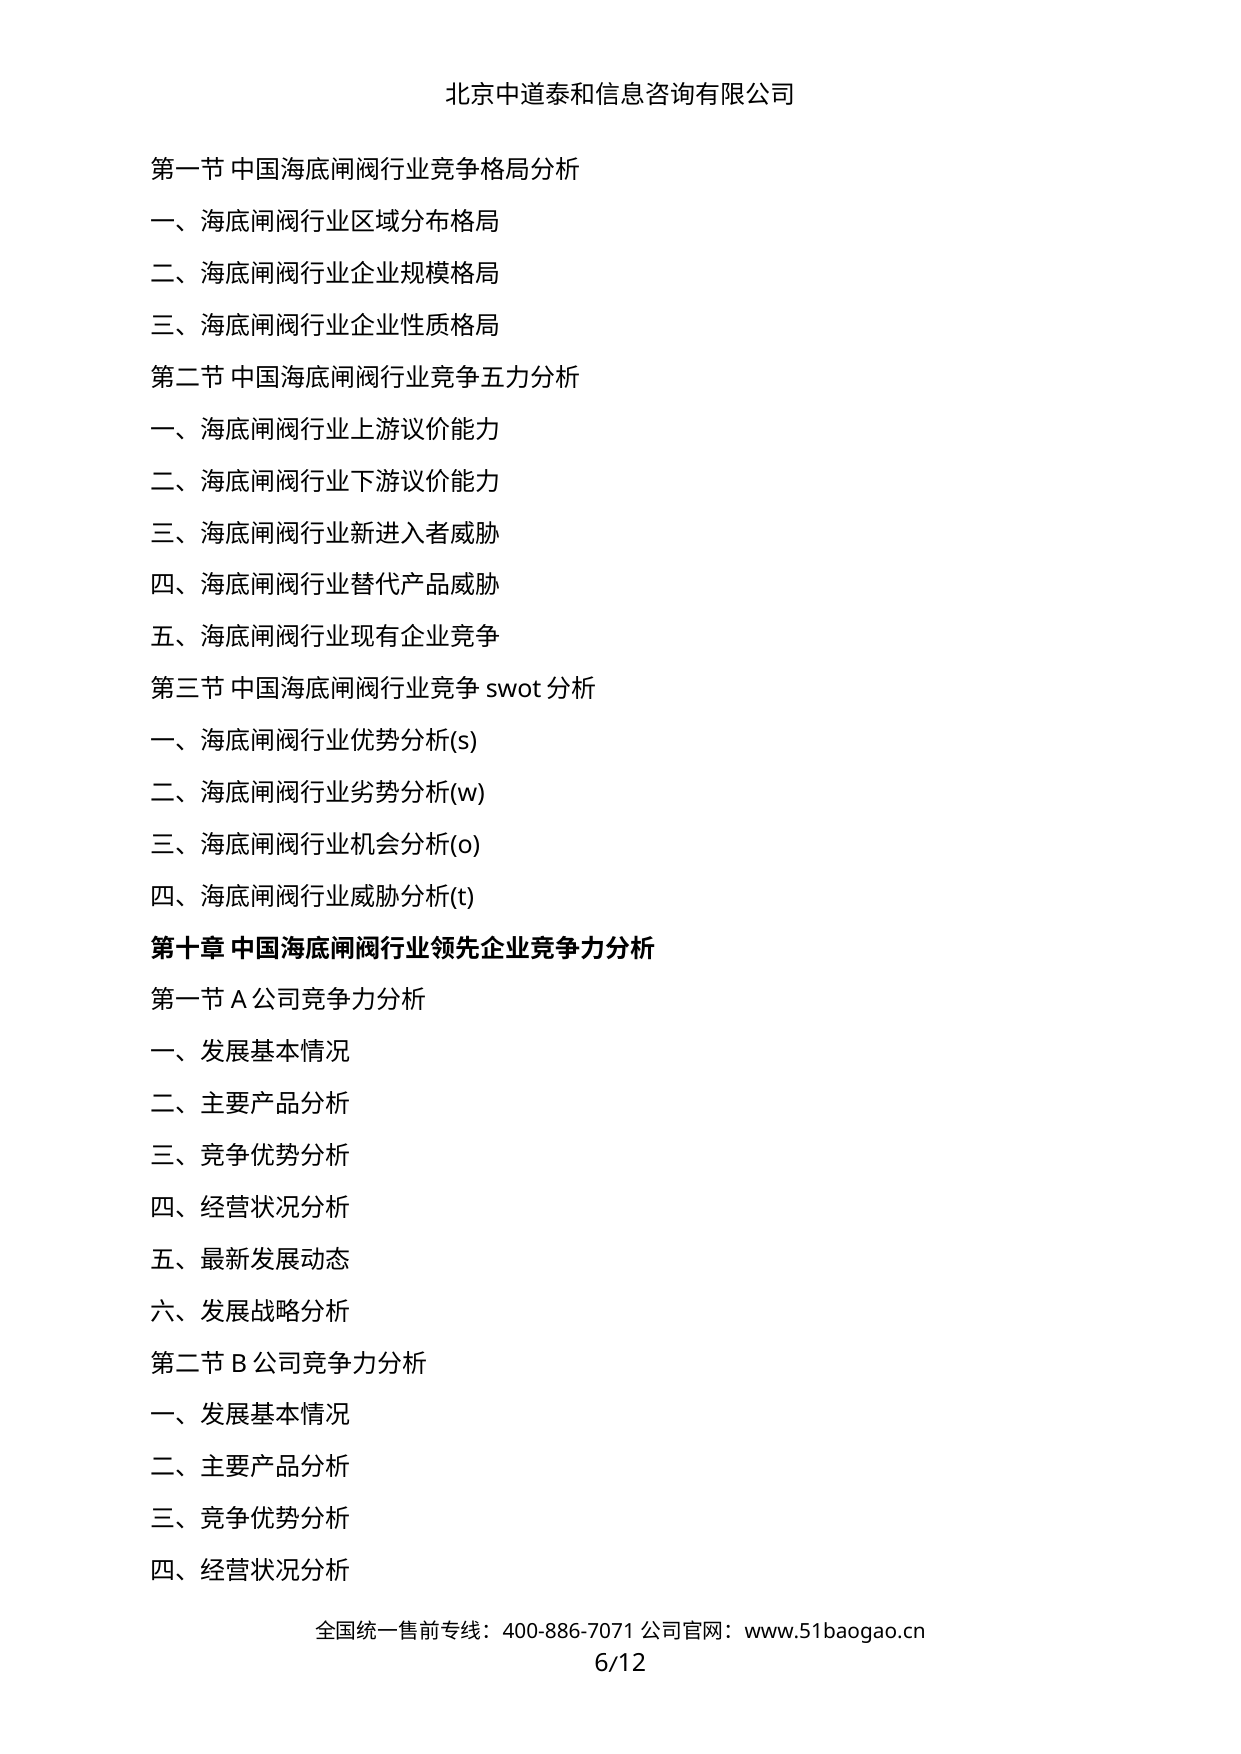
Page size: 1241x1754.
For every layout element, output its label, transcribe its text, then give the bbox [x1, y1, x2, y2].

text 第三节 中国海底闸阀行业竞争swot分析 [150, 669, 1090, 705]
text 第十章 中国海底闸阀行业领先企业竞争力分析 [150, 928, 1090, 964]
text 三、海底闸阀行业机会分析(o) [150, 824, 1090, 861]
text 一、海底闸阀行业区域分布格局 [150, 202, 1090, 238]
text 五、海底闸阀行业现有企业竞争 [150, 617, 1090, 653]
text 第二节 中国海底闸阀行业竞争五力分析 [150, 357, 1090, 394]
text 四、经营状况分析 [150, 1187, 1090, 1224]
text 二、海底闸阀行业企业规模格局 [150, 254, 1090, 290]
text 三、海底闸阀行业新进入者威胁 [150, 513, 1090, 549]
text 第一节 A公司竞争力分析 [150, 980, 1090, 1016]
text 四、海底闸阀行业替代产品威胁 [150, 565, 1090, 601]
text 三、海底闸阀行业企业性质格局 [150, 306, 1090, 342]
text 一、海底闸阀行业优势分析(s) [150, 721, 1090, 757]
text 二、主要产品分析 [150, 1447, 1090, 1483]
text 二、海底闸阀行业劣势分析(w) [150, 772, 1090, 809]
text 二、主要产品分析 [150, 1084, 1090, 1120]
text 五、最新发展动态 [150, 1239, 1090, 1276]
text 一、发展基本情况 [150, 1032, 1090, 1068]
text 三、竞争优势分析 [150, 1136, 1090, 1172]
text 一、海底闸阀行业上游议价能力 [150, 409, 1090, 446]
text 二、海底闸阀行业下游议价能力 [150, 461, 1090, 497]
text 第二节 B公司竞争力分析 [150, 1343, 1090, 1379]
text 第一节 中国海底闸阀行业竞争格局分析 [150, 150, 1090, 186]
text 三、竞争优势分析 [150, 1499, 1090, 1535]
text 一、发展基本情况 [150, 1395, 1090, 1431]
text 四、经营状况分析 [150, 1551, 1090, 1587]
text 四、海底闸阀行业威胁分析(t) [150, 876, 1090, 912]
text 六、发展战略分析 [150, 1291, 1090, 1327]
